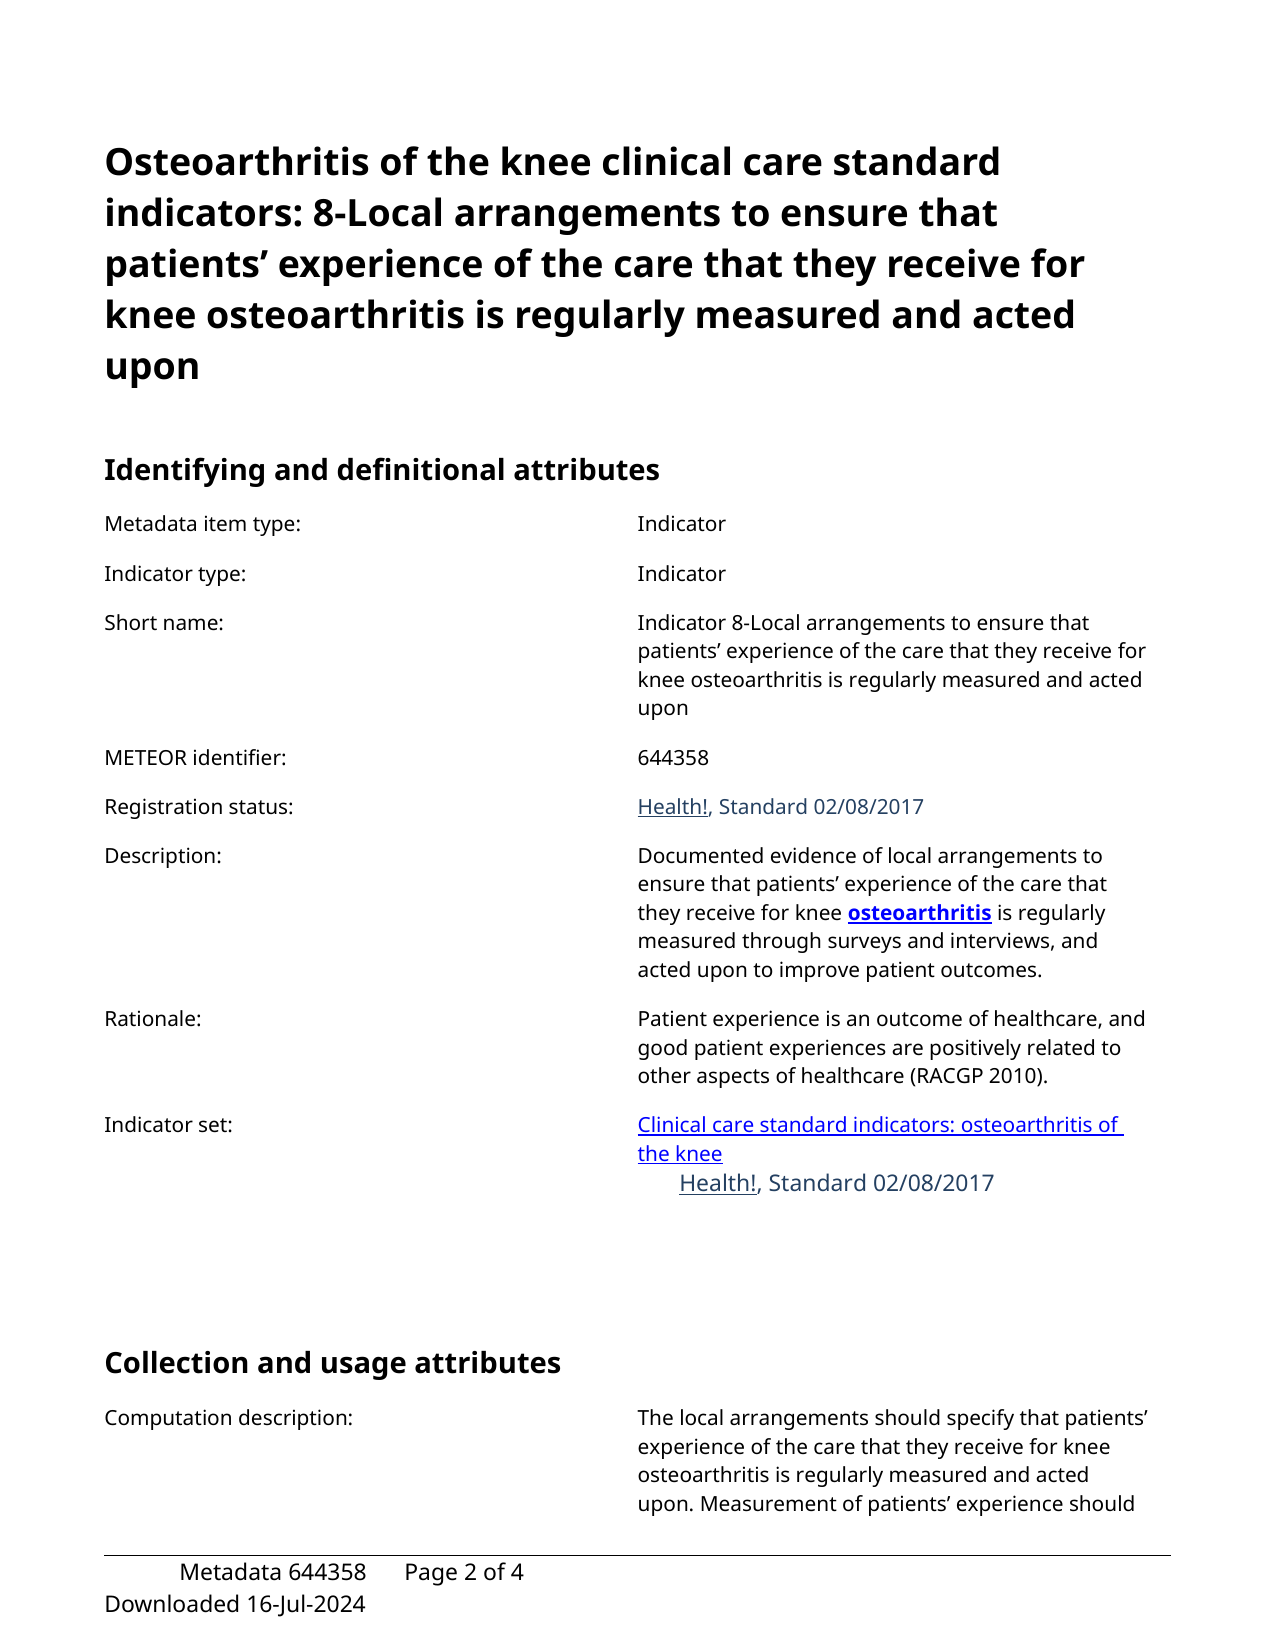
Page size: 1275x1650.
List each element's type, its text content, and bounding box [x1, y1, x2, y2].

table_cell Indicator type: [93, 548, 626, 598]
table_cell Documented evidence of local arrangements to ensure that patients’ experience of the care that they receive for knee osteoarthritis is regularly measured through surveys and interviews, and acted upon to improve patient outcomes. [626, 831, 1159, 994]
table_cell Description: [93, 831, 626, 994]
table_cell Patient experience is an outcome of healthcare, and good patient experiences are positively related to other aspects of healthcare (RACGP 2010). [626, 994, 1159, 1100]
table_cell Short name: [93, 598, 626, 732]
subtitle Osteoarthritis of the knee clinical care standard indicators: 8-Local arrangements to ensure that patients’ experience of the care that they receive for knee osteoarthritis is regularly measured and acted upon [104, 135, 1171, 391]
table_cell Metadata item type: [93, 499, 626, 548]
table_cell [626, 1393, 1159, 1527]
table_cell Clinical care standard indicators: osteoarthritis of the knee Health!, Standard 02/08/2017 [626, 1100, 1159, 1266]
table_cell Registration status: [93, 781, 626, 831]
table_cell Indicator 8-Local arrangements to ensure that patients’ experience of the care that they receive for knee osteoarthritis is regularly measured and acted upon [626, 598, 1159, 732]
table_cell Rationale: [93, 994, 626, 1100]
table_header Collection and usage attributes [93, 1297, 1159, 1393]
table_cell Indicator [626, 499, 1159, 548]
table_header Identifying and definitional attributes [93, 403, 1159, 499]
table_cell Indicator [626, 548, 1159, 598]
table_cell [93, 1393, 626, 1527]
table_cell METEOR identifier: [93, 732, 626, 781]
table_cell Indicator set: [93, 1100, 626, 1266]
table_cell Health!, Standard 02/08/2017 [626, 781, 1159, 831]
table_cell 644358 [626, 732, 1159, 781]
